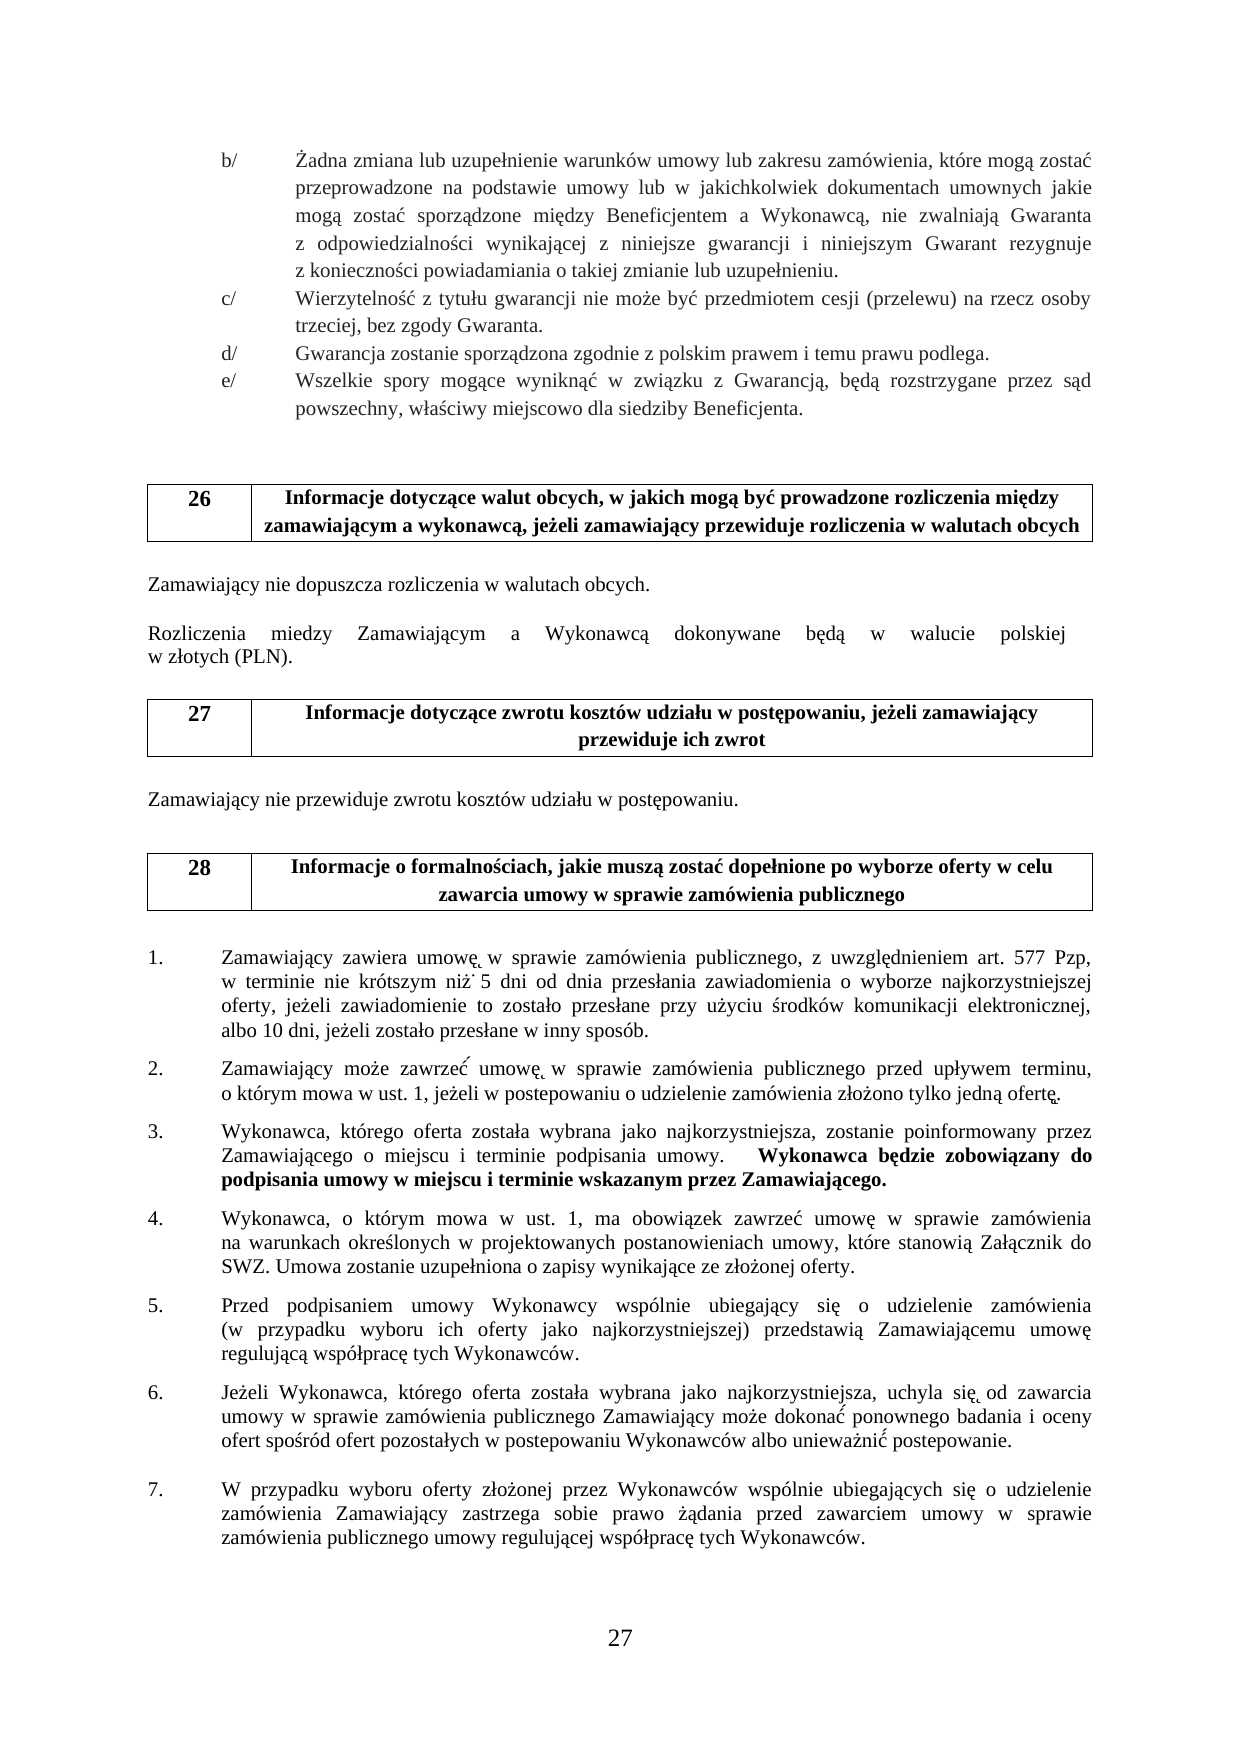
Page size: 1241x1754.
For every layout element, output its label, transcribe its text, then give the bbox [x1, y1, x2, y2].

text Zamawiający nie dopuszcza rozliczenia w walutach obcych. [148, 572, 1093, 596]
text Rozliczenia miedzy Zamawiającym a Wykonawcą dokonywane będą w walucie polskiej w złotych (PLN). [148, 620, 1093, 668]
text 2. Zamawiający może zawrzeć́ umowę̨ w sprawie zamówienia publicznego przed upływem terminu, o którym mowa w ust. 1, jeżeli w postepowaniu o udzielenie zamówienia złożono tylko jedną ofertę̨. [148, 1056, 1093, 1104]
text Zamawiający nie przewiduje zwrotu kosztów udziału w postępowaniu. [148, 787, 1093, 811]
text d/ Gwarancja zostanie sporządzona zgodnie z polskim prawem i temu prawu podlega. [221, 341, 1093, 365]
table_header 28 [148, 854, 251, 910]
text 1. Zamawiający zawiera umowę̨ w sprawie zamówienia publicznego, z uwzględnieniem art. 577 Pzp, w terminie nie krótszym niż̇ 5 dni od dnia przesłania zawiadomienia o wyborze najkorzystniejszej oferty, jeżeli zawiadomienie to zostało przesłane przy użyciu środków komunikacji elektronicznej, albo 10 dni, jeżeli zostało przesłane w inny sposób. [148, 945, 1093, 1042]
text e/ Wszelkie spory mogące wyniknąć w związku z Gwarancją, będą rozstrzygane przez sąd powszechny, właściwy miejscowo dla siedziby Beneficjenta. [221, 368, 1093, 420]
text 7. W przypadku wyboru oferty złożonej przez Wykonawców wspólnie ubiegających się o udzielenie zamówienia Zamawiający zastrzega sobie prawo żądania przed zawarciem umowy w sprawie zamówienia publicznego umowy regulującej współpracę tych Wykonawców. [148, 1476, 1093, 1549]
text b/ Żadna zmiana lub uzupełnienie warunków umowy lub zakresu zamówienia, które mogą zostać przeprowadzone na podstawie umowy lub w jakichkolwiek dokumentach umownych jakie mogą zostać sporządzone między Beneficjentem a Wykonawcą, nie zwalniają Gwaranta z odpowiedzialności wynikającej z niniejsze gwarancji i niniejszym Gwarant rezygnuje z konieczności powiadamiania o takiej zmianie lub uzupełnieniu. [221, 148, 1093, 282]
table_header Informacje dotyczące walut obcych, w jakich mogą być prowadzone rozliczenia między zamawiającym a wykonawcą, jeżeli zamawiający przewiduje rozliczenia w walutach obcych [252, 485, 1092, 541]
text c/ Wierzytelność z tytułu gwarancji nie może być przedmiotem cesji (przelewu) na rzecz osoby trzeciej, bez zgody Gwaranta. [221, 286, 1093, 337]
table_header Informacje dotyczące zwrotu kosztów udziału w postępowaniu, jeżeli zamawiający przewiduje ich zwrot [252, 700, 1092, 756]
text 5. Przed podpisaniem umowy Wykonawcy wspólnie ubiegający się o udzielenie zamówienia (w przypadku wyboru ich oferty jako najkorzystniejszej) przedstawią Zamawiającemu umowę regulującą współpracę tych Wykonawców. [148, 1293, 1093, 1365]
table_header 26 [148, 485, 251, 541]
table_header 27 [148, 700, 251, 756]
text 3. Wykonawca, którego oferta została wybrana jako najkorzystniejsza, zostanie poinformowany przez Zamawiającego o miejscu i terminie podpisania umowy. Wykonawca będzie zobowiązany do podpisania umowy w miejscu i terminie wskazanym przez Zamawiającego. [148, 1119, 1093, 1191]
table_header Informacje o formalnościach, jakie muszą zostać dopełnione po wyborze oferty w celu zawarcia umowy w sprawie zamówienia publicznego [252, 854, 1092, 910]
text 6. Jeżeli Wykonawca, którego oferta została wybrana jako najkorzystniejsza, uchyla się̨ od zawarcia umowy w sprawie zamówienia publicznego Zamawiający może dokonać́ ponownego badania i oceny ofert spośród ofert pozostałych w postepowaniu Wykonawców albo unieważnić́ postepowanie. [148, 1380, 1093, 1452]
text 4. Wykonawca, o którym mowa w ust. 1, ma obowiązek zawrzeć umowę w sprawie zamówienia na warunkach określonych w projektowanych postanowieniach umowy, które stanowią Załącznik do SWZ. Umowa zostanie uzupełniona o zapisy wynikające ze złożonej oferty. [148, 1206, 1093, 1278]
